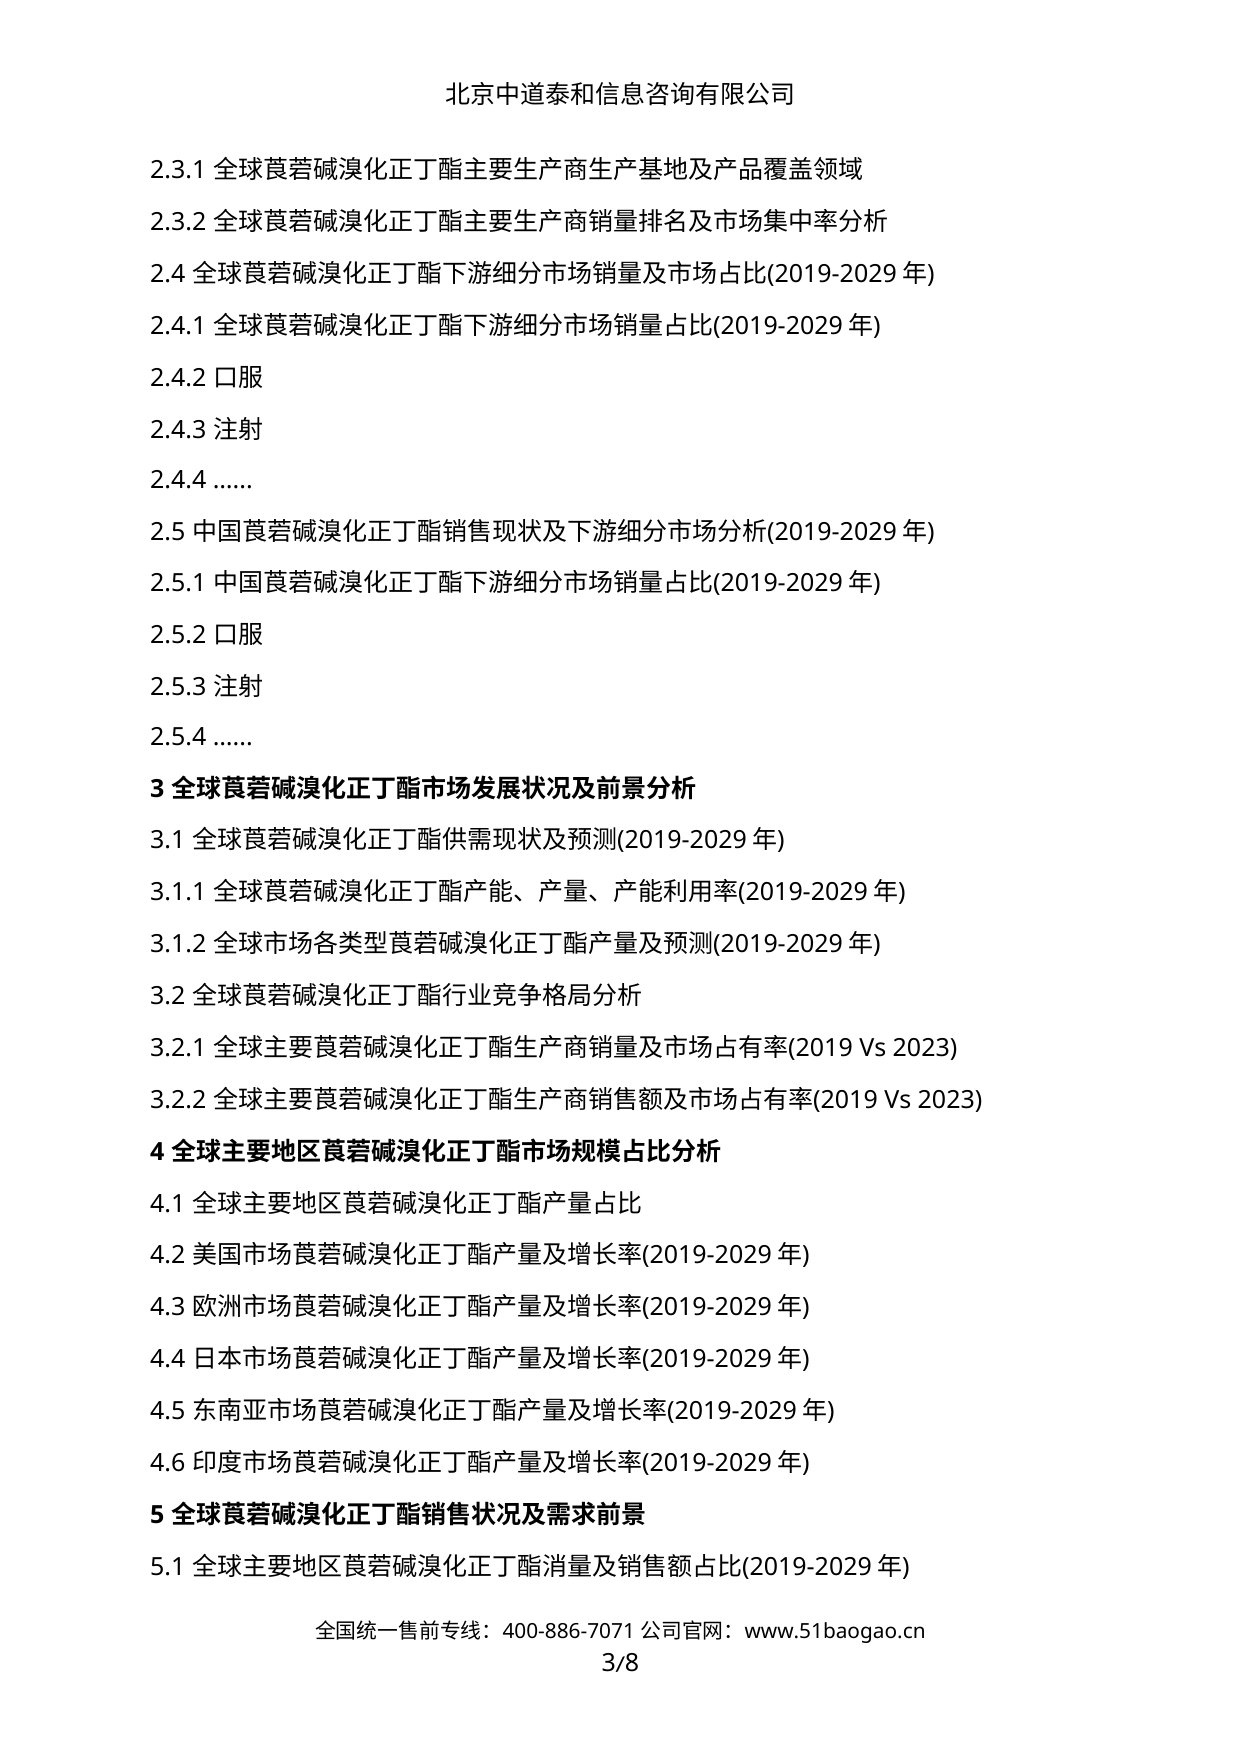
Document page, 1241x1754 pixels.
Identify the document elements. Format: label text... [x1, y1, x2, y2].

text 5.1 全球主要地区莨菪碱溴化正丁酯消量及销售额占比(2019-2029年) [150, 1546, 1090, 1582]
text 2.3.2 全球莨菪碱溴化正丁酯主要生产商销量排名及市场集中率分析 [150, 202, 1090, 238]
text 4.2 美国市场莨菪碱溴化正丁酯产量及增长率(2019-2029年) [150, 1235, 1090, 1271]
text 2.4.3 注射 [150, 409, 1090, 446]
text 3.2.2 全球主要莨菪碱溴化正丁酯生产商销售额及市场占有率(2019 Vs 2023) [150, 1079, 1090, 1116]
text 2.4 全球莨菪碱溴化正丁酯下游细分市场销量及市场占比(2019-2029年) [150, 254, 1090, 290]
text 2.4.1 全球莨菪碱溴化正丁酯下游细分市场销量占比(2019-2029年) [150, 306, 1090, 342]
text 3.2.1 全球主要莨菪碱溴化正丁酯生产商销量及市场占有率(2019 Vs 2023) [150, 1027, 1090, 1064]
text 2.5.4 …... [150, 718, 1090, 752]
text 2.5.1 中国莨菪碱溴化正丁酯下游细分市场销量占比(2019-2029年) [150, 563, 1090, 599]
text 4.1 全球主要地区莨菪碱溴化正丁酯产量占比 [150, 1183, 1090, 1219]
text 2.5 中国莨菪碱溴化正丁酯销售现状及下游细分市场分析(2019-2029年) [150, 511, 1090, 547]
text 4.4 日本市场莨菪碱溴化正丁酯产量及增长率(2019-2029年) [150, 1339, 1090, 1375]
text 4.6 印度市场莨菪碱溴化正丁酯产量及增长率(2019-2029年) [150, 1442, 1090, 1479]
text 3.1.2 全球市场各类型莨菪碱溴化正丁酯产量及预测(2019-2029年) [150, 924, 1090, 960]
text 4.5 东南亚市场莨菪碱溴化正丁酯产量及增长率(2019-2029年) [150, 1391, 1090, 1427]
text 2.5.3 注射 [150, 667, 1090, 703]
text 3.2 全球莨菪碱溴化正丁酯行业竞争格局分析 [150, 976, 1090, 1012]
text 4.3 欧洲市场莨菪碱溴化正丁酯产量及增长率(2019-2029年) [150, 1287, 1090, 1323]
text 2.4.4 …... [150, 461, 1090, 495]
text 2.3.1 全球莨菪碱溴化正丁酯主要生产商生产基地及产品覆盖领域 [150, 150, 1090, 186]
text 4 全球主要地区莨菪碱溴化正丁酯市场规模占比分析 [150, 1131, 1090, 1167]
text 2.4.2 口服 [150, 357, 1090, 394]
text 2.5.2 口服 [150, 615, 1090, 651]
text 3.1.1 全球莨菪碱溴化正丁酯产能、产量、产能利用率(2019-2029年) [150, 872, 1090, 908]
text 5 全球莨菪碱溴化正丁酯销售状况及需求前景 [150, 1494, 1090, 1531]
text 3 全球莨菪碱溴化正丁酯市场发展状况及前景分析 [150, 768, 1090, 804]
text 3.1 全球莨菪碱溴化正丁酯供需现状及预测(2019-2029年) [150, 820, 1090, 856]
